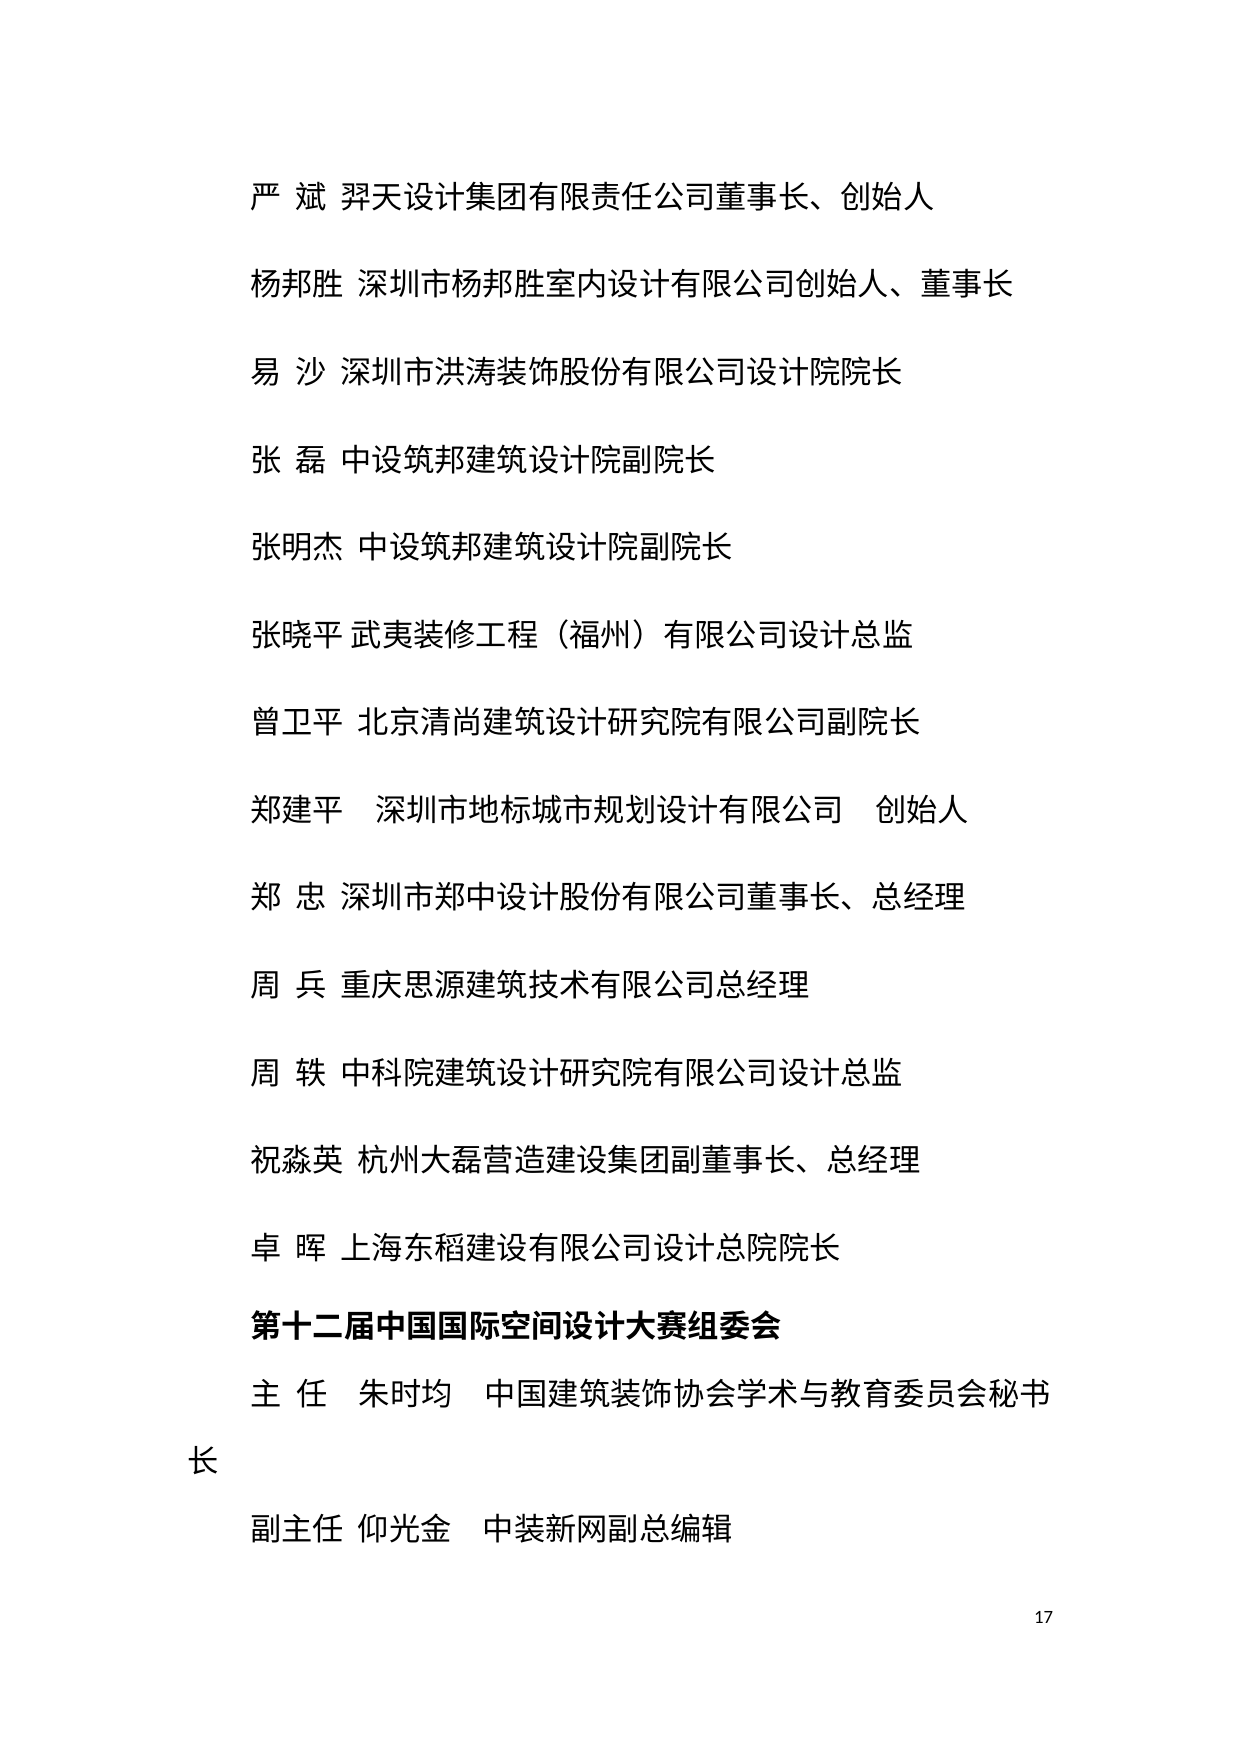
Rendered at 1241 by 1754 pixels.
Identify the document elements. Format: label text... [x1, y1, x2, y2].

text 张明杰 中设筑邦建筑设计院副院长 [187, 512, 1053, 577]
text 主 任 朱时均 中国建筑装饰协会学术与教育委员会秘书长 [187, 1369, 1053, 1482]
text 郑 忠 深圳市郑中设计股份有限公司董事长、总经理 [187, 863, 1053, 928]
text 副主任 仰光金 中装新网副总编辑 [187, 1504, 1053, 1549]
text 杨邦胜 深圳市杨邦胜室内设计有限公司创始人、董事长 [187, 249, 1053, 314]
text 郑建平 深圳市地标城市规划设计有限公司 创始人 [187, 775, 1053, 840]
text 易 沙 深圳市洪涛装饰股份有限公司设计院院长 [187, 337, 1053, 402]
text 第十二届中国国际空间设计大赛组委会 [187, 1301, 1053, 1346]
text 周 轶 中科院建筑设计研究院有限公司设计总监 [187, 1038, 1053, 1103]
text 曾卫平 北京清尚建筑设计研究院有限公司副院长 [187, 688, 1053, 753]
text 严 斌 羿天设计集团有限责任公司董事长、创始人 [187, 162, 1053, 227]
text 祝淼英 杭州大磊营造建设集团副董事长、总经理 [187, 1126, 1053, 1191]
text 周 兵 重庆思源建筑技术有限公司总经理 [187, 950, 1053, 1015]
text 张 磊 中设筑邦建筑设计院副院长 [187, 425, 1053, 490]
text 卓 晖 上海东稻建设有限公司设计总院院长 [187, 1213, 1053, 1278]
text 张晓平 武夷装修工程（福州）有限公司设计总监 [187, 600, 1053, 665]
